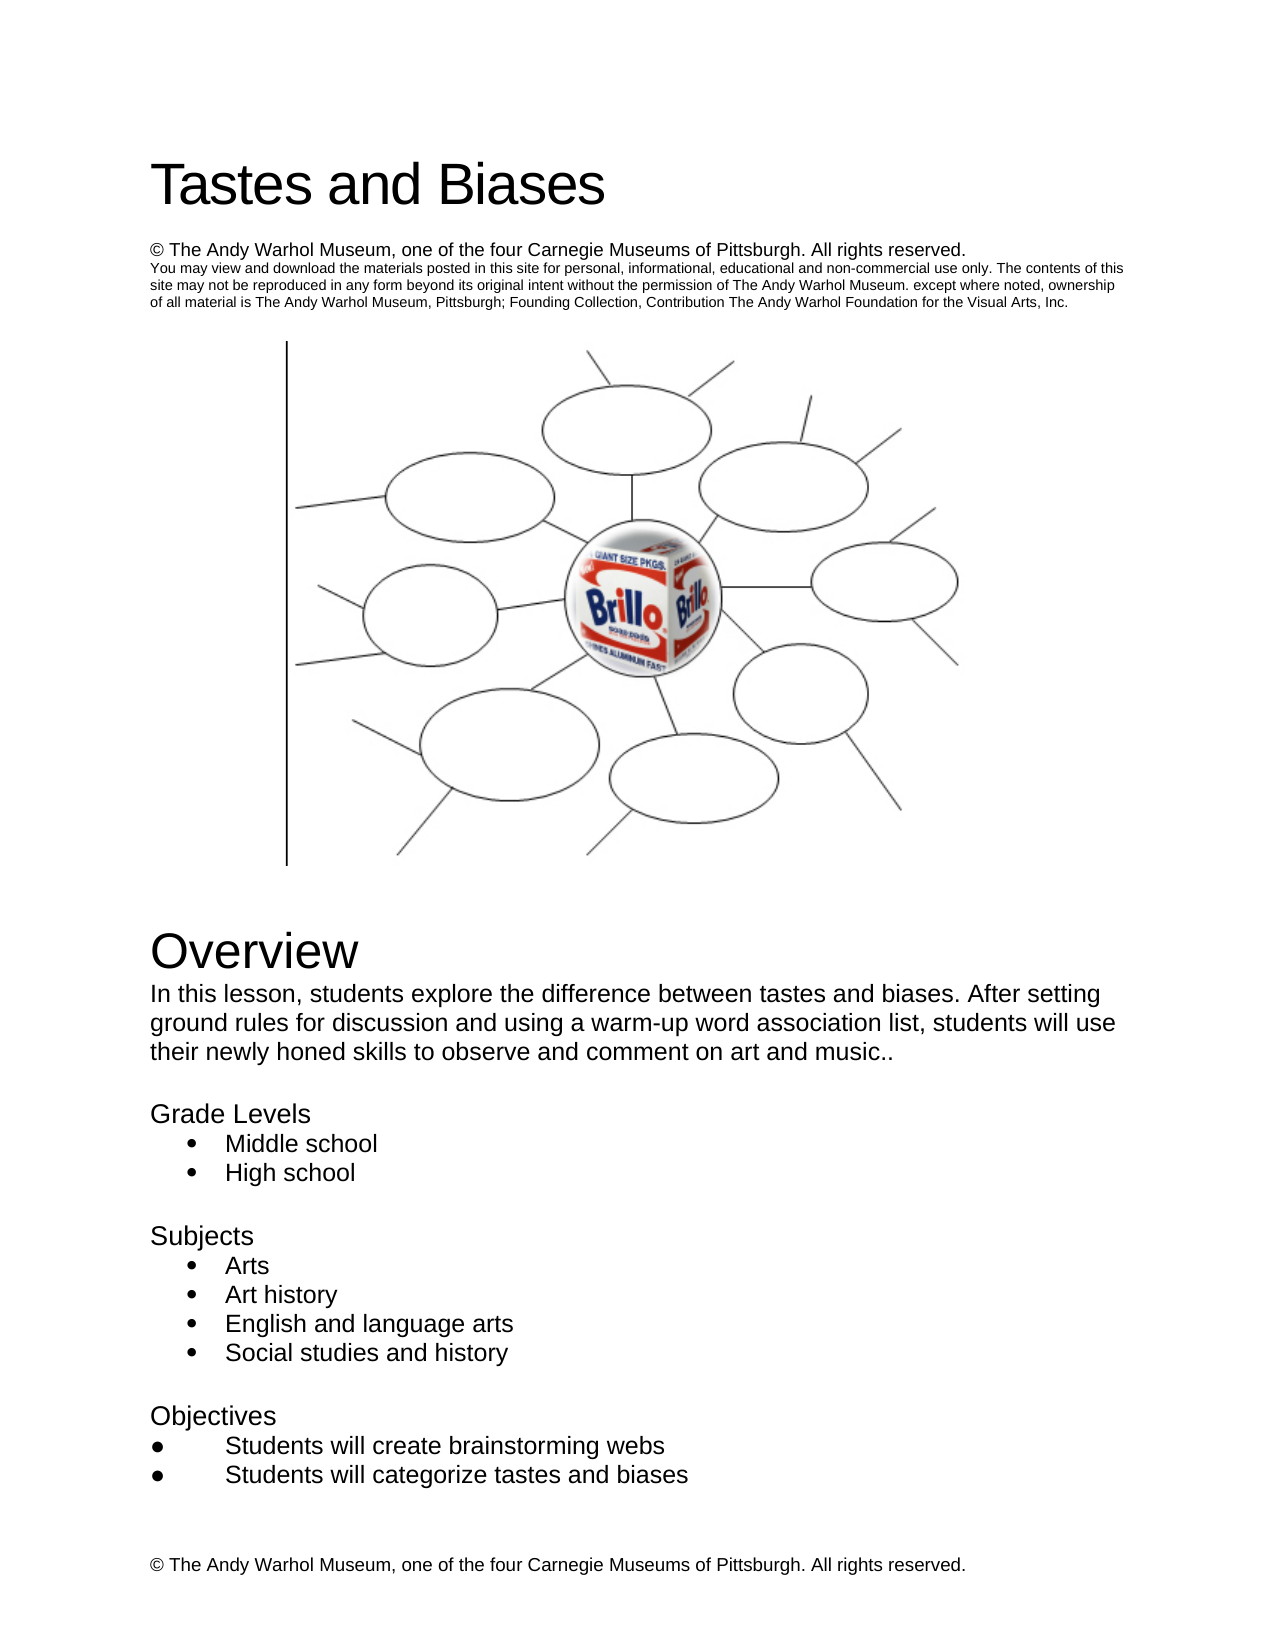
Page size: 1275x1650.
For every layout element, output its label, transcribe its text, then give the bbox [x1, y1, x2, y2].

title Tastes and Biases [150, 150, 1125, 217]
subtitle Grade Levels [150, 1098, 1125, 1129]
subtitle Objectives [150, 1400, 1125, 1431]
text ● Students will create brainstorming webs [150, 1431, 1125, 1460]
text You may view and download the materials posted in this site for personal, informational, educational and non-commercial use only. The contents of this site may not be reproduced in any form beyond its original intent without the permission of The Andy Warhol Museum. except where noted, ownership of all material is The Andy Warhol Museum, Pittsburgh; Founding Collection, Contribution The Andy Warhol Foundation for the Visual Arts, Inc. [150, 260, 1125, 311]
subtitle Subjects [150, 1220, 1125, 1251]
text ● Students will categorize tastes and biases [150, 1460, 1125, 1488]
picture [285, 341, 990, 866]
subtitle Overview [150, 922, 1125, 979]
list High school [187, 1158, 1125, 1187]
text In this lesson, students explore the difference between tastes and biases. After setting ground rules for discussion and using a warm-up word association list, students will use their newly honed skills to observe and comment on art and music.. [150, 979, 1125, 1065]
list English and language arts [187, 1309, 1125, 1338]
text © The Andy Warhol Museum, one of the four Carnegie Museums of Pittsburgh. All rights reserved. [150, 239, 1125, 260]
list Arts [187, 1251, 1125, 1280]
list Middle school [187, 1129, 1125, 1158]
list Social studies and history [187, 1338, 1125, 1367]
list Art history [187, 1280, 1125, 1309]
